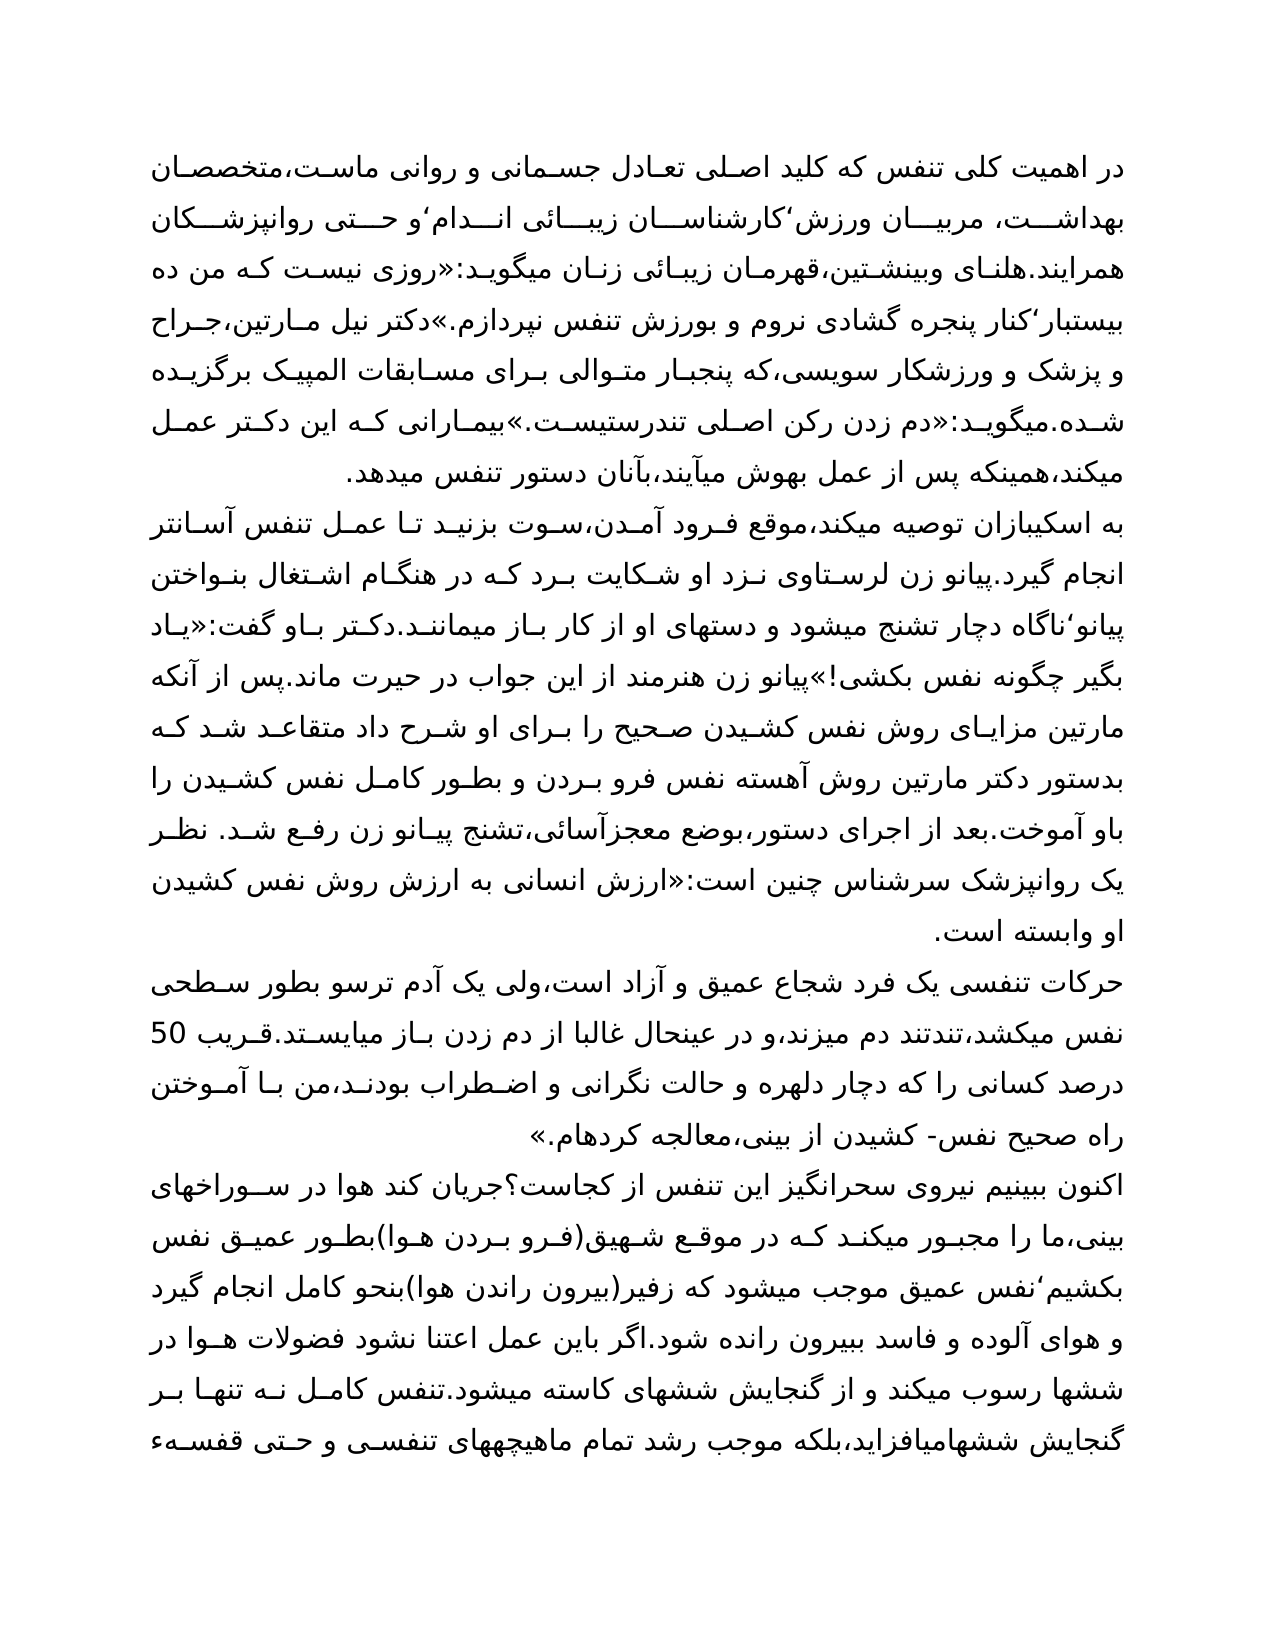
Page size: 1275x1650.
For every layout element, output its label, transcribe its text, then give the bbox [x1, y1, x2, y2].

text حرکات تنفسی یک فرد شجاع عمیق و آزاد است،ولی یک آدم ترسو بطور سطحی نفس‏ می‏کشد،تندتند دم میزند،و در عین‏حال غالبا از دم زدن باز می‏ایستد.قریب 50 درصد کسانی را که دچار دلهره و حالت نگرانی و اضطراب بودند،من با آموختن راه صحیح نفس- کشیدن از بینی،معالجه کرده‏ام.» [150, 965, 1125, 1152]
text به اسکی‏بازان توصیه میکند،موقع فرود آمدن،سوت بزنید تا عمل تنفس آسانتر انجام‏ گیرد.پیانو زن لرستاوی نزد او شکایت برد که در هنگام اشتغال بنواختن پیانو‘ناگاه دچار تشنج‏ میشود و دستهای او از کار باز می‏مانند.دکتر باو گفت:«یاد بگیر چگونه نفس بکشی!»پیانو زن هنرمند از این جواب در حیرت ماند.پس از آنکه مارتین مزایای روش نفس کشیدن صحیح‏ را برای او شرح داد متقاعد شد که بدستور دکتر مارتین روش آهسته نفس فرو بردن و بطور کامل‏ نفس کشیدن را باو آموخت.بعد از اجرای دستور،بوضع معجزآسائی،تشنج پیانو زن رفع شد. نظر یک روانپزشک سرشناس چنین است:«ارزش انسانی به ارزش روش نفس کشیدن او وابسته است. [150, 507, 1125, 948]
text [150, 1169, 1125, 1457]
text در اهمیت کلی تنفس که کلید اصلی تعادل جسمانی و روانی ماست،متخصصان بهداشت، مربیان ورزش‏‘کارشناسان زیبائی اندام‏‘و حتی روانپزشکان همرایند.هلنای وبینشتین،قهرمان‏ زیبائی زنان میگوید:«روزی نیست که من ده بیست‏بار‘کنار پنجره گشادی نروم و بورزش‏ تنفس نپردازم.»دکتر نیل مارتین،جراح و پزشک و ورزشکار سویسی،که پنج‏بار متوالی برای‏ مسابقات المپیک برگزیده شده.می‏گوید:«دم زدن رکن اصلی تندرستیست.»بیمارانی که این‏ دکتر عمل میکند،همینکه پس از عمل بهوش می‏آیند،بآنان دستور تنفس می‏دهد. [150, 150, 1125, 489]
